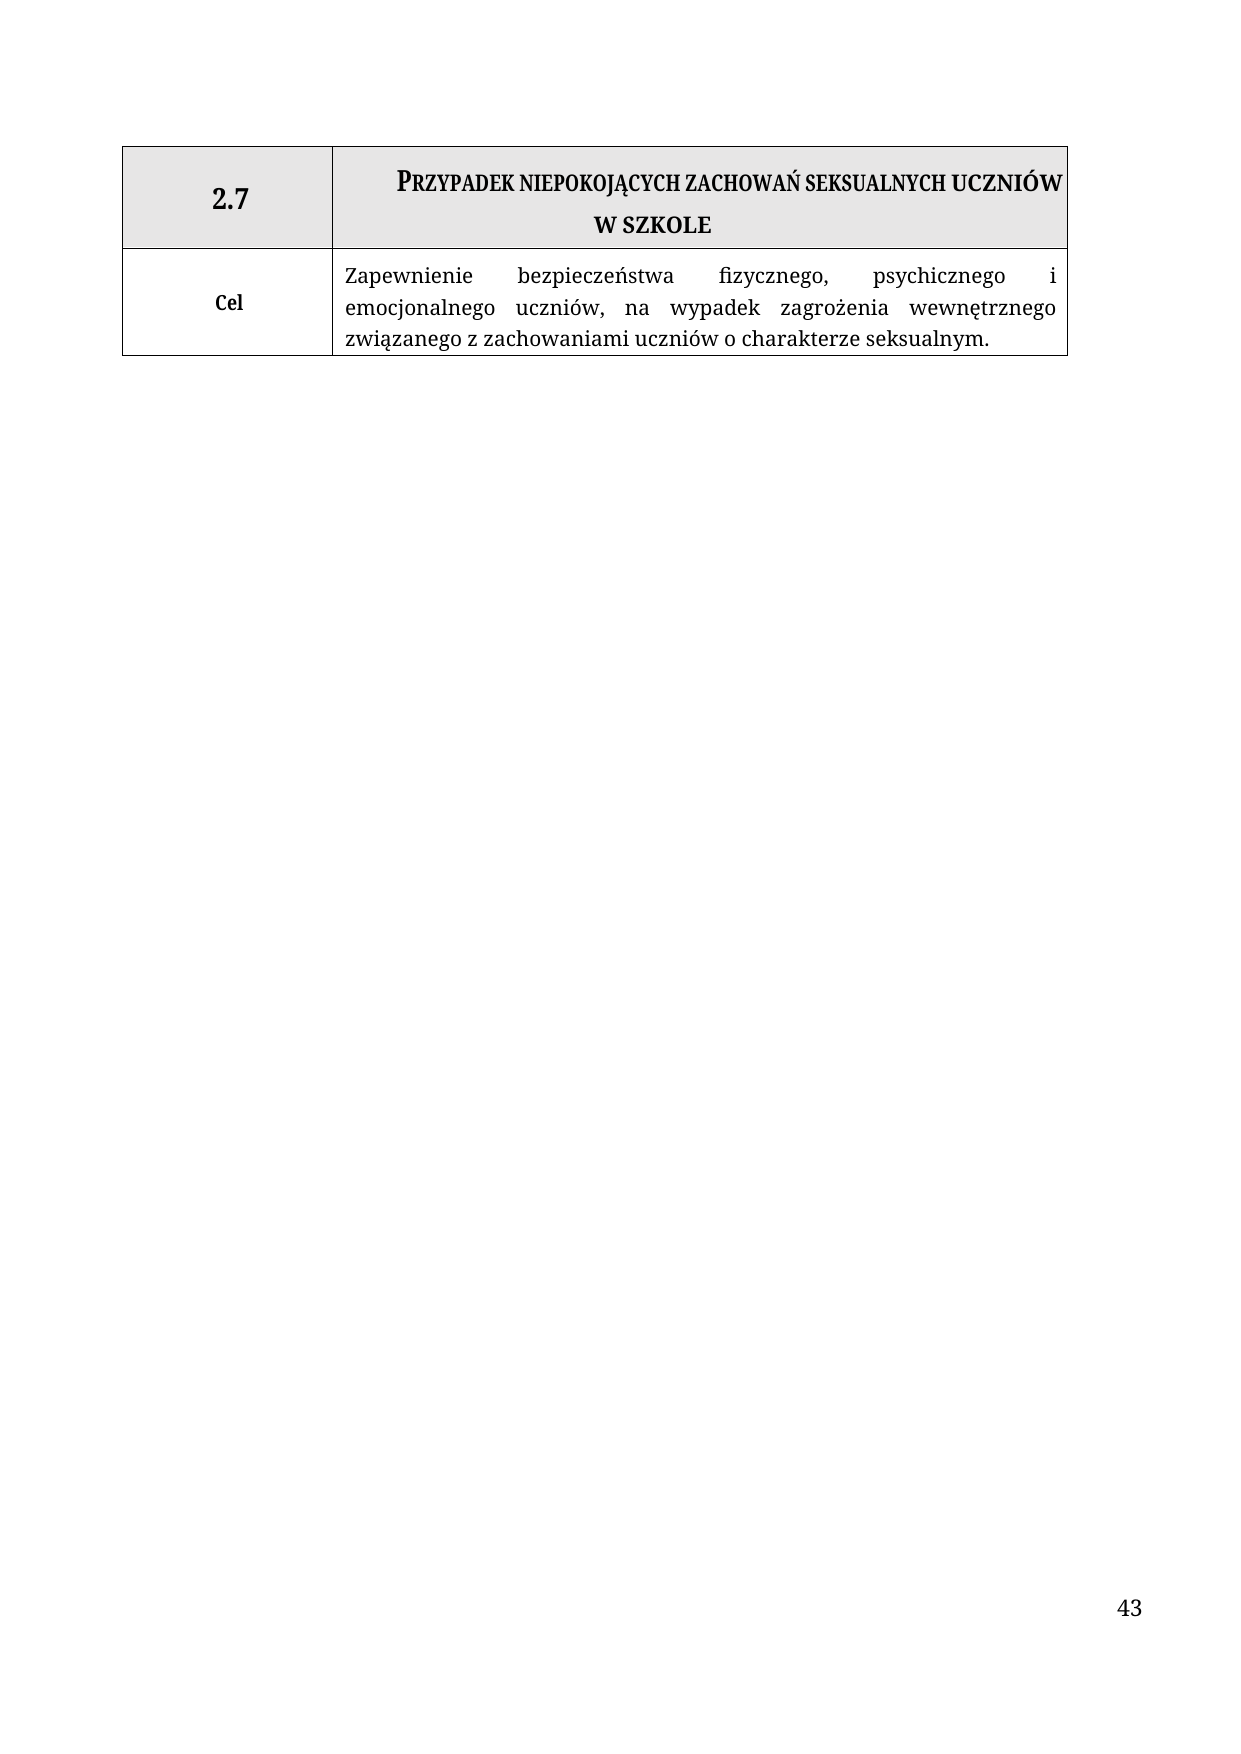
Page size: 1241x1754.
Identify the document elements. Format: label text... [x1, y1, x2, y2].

table_header 2.7 [123, 147, 332, 247]
table_cell Cel [123, 249, 332, 355]
table_cell Zapewnienie bezpieczeństwa fizycznego, psychicznego i emocjonalnego uczniów, na wypadek zagrożenia wewnętrznego związanego z zachowaniami uczniów o charakterze seksualnym. [333, 249, 1067, 355]
table_header PRZYPADEK NIEPOKOJĄCYCH ZACHOWAŃ SEKSUALNYCH UCZNIÓW W SZKOLE [333, 147, 1067, 247]
